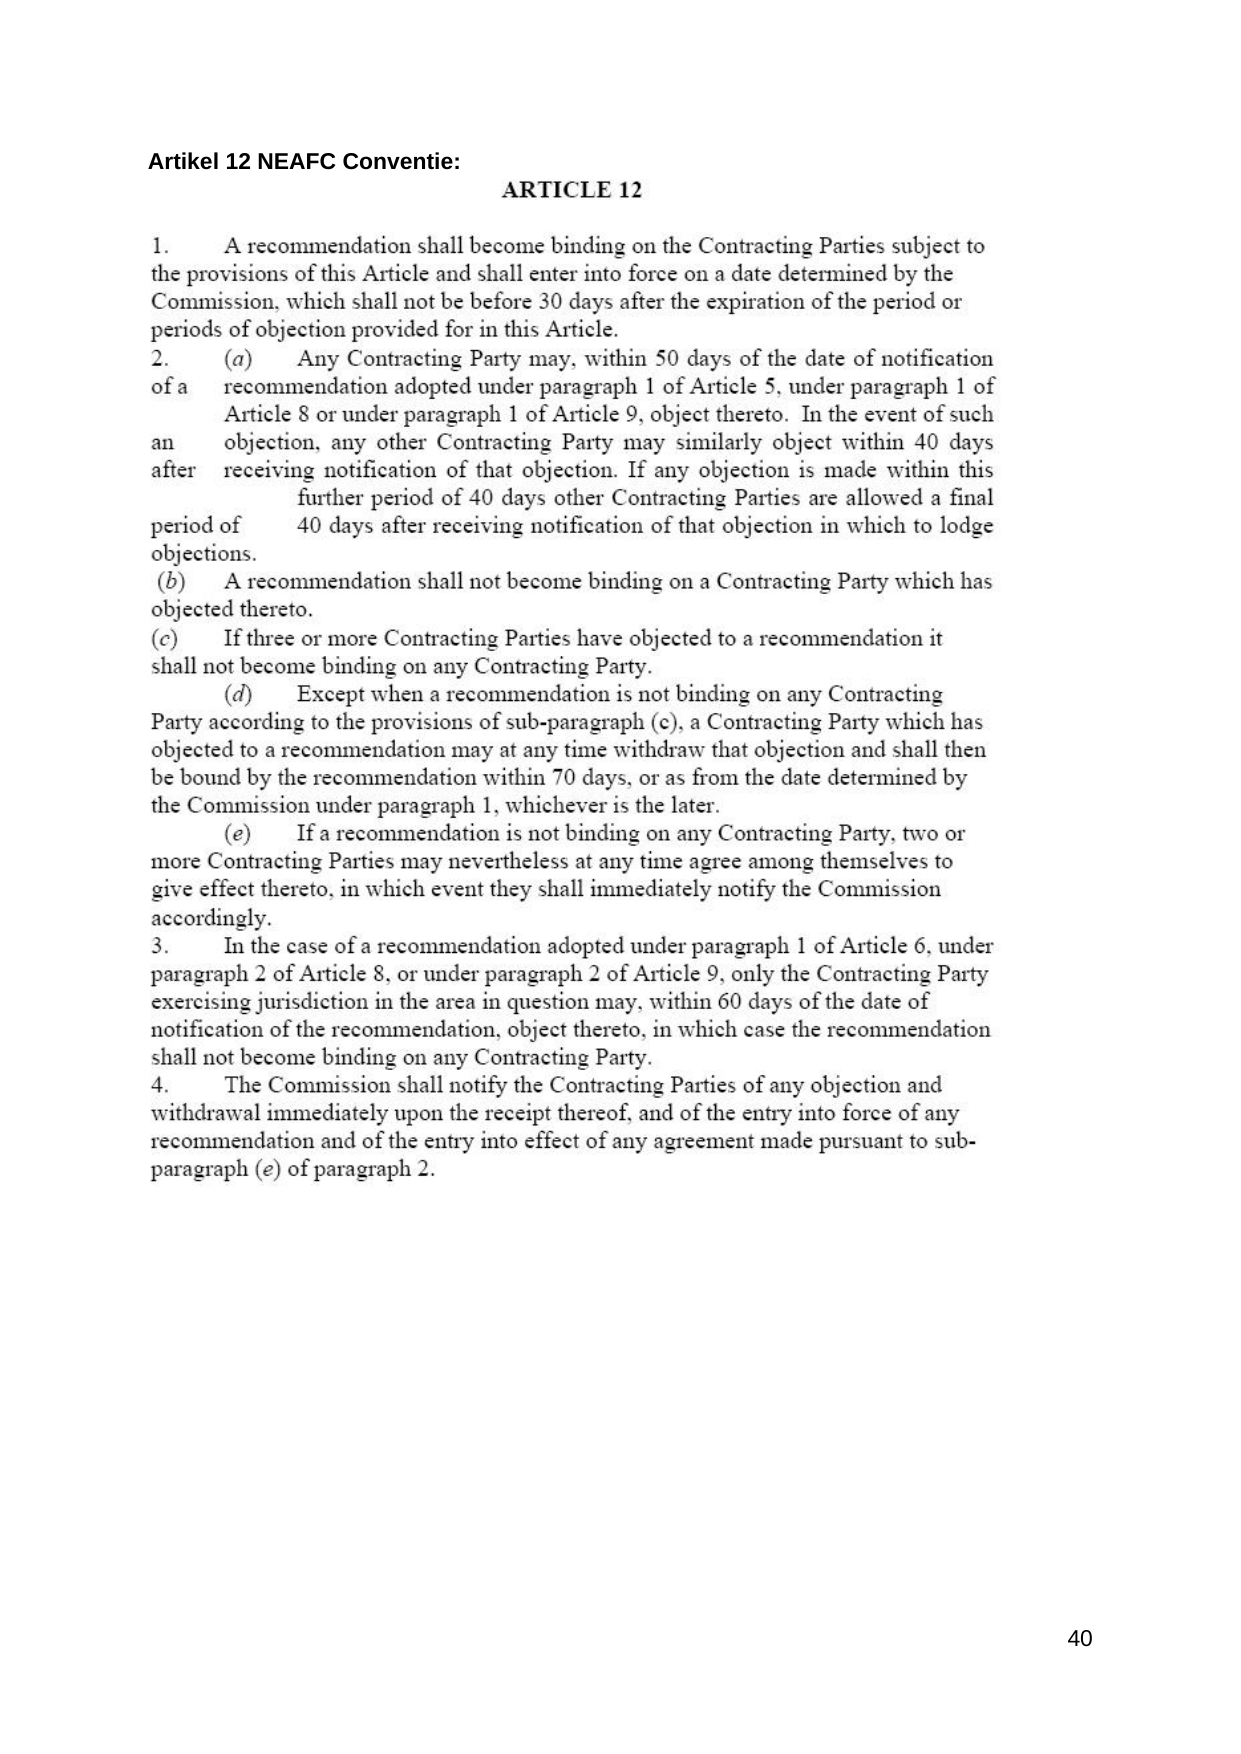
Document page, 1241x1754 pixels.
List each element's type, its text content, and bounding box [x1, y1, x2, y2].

picture [140, 179, 1055, 1188]
text Artikel 12 NEAFC Conventie: [148, 148, 1093, 174]
